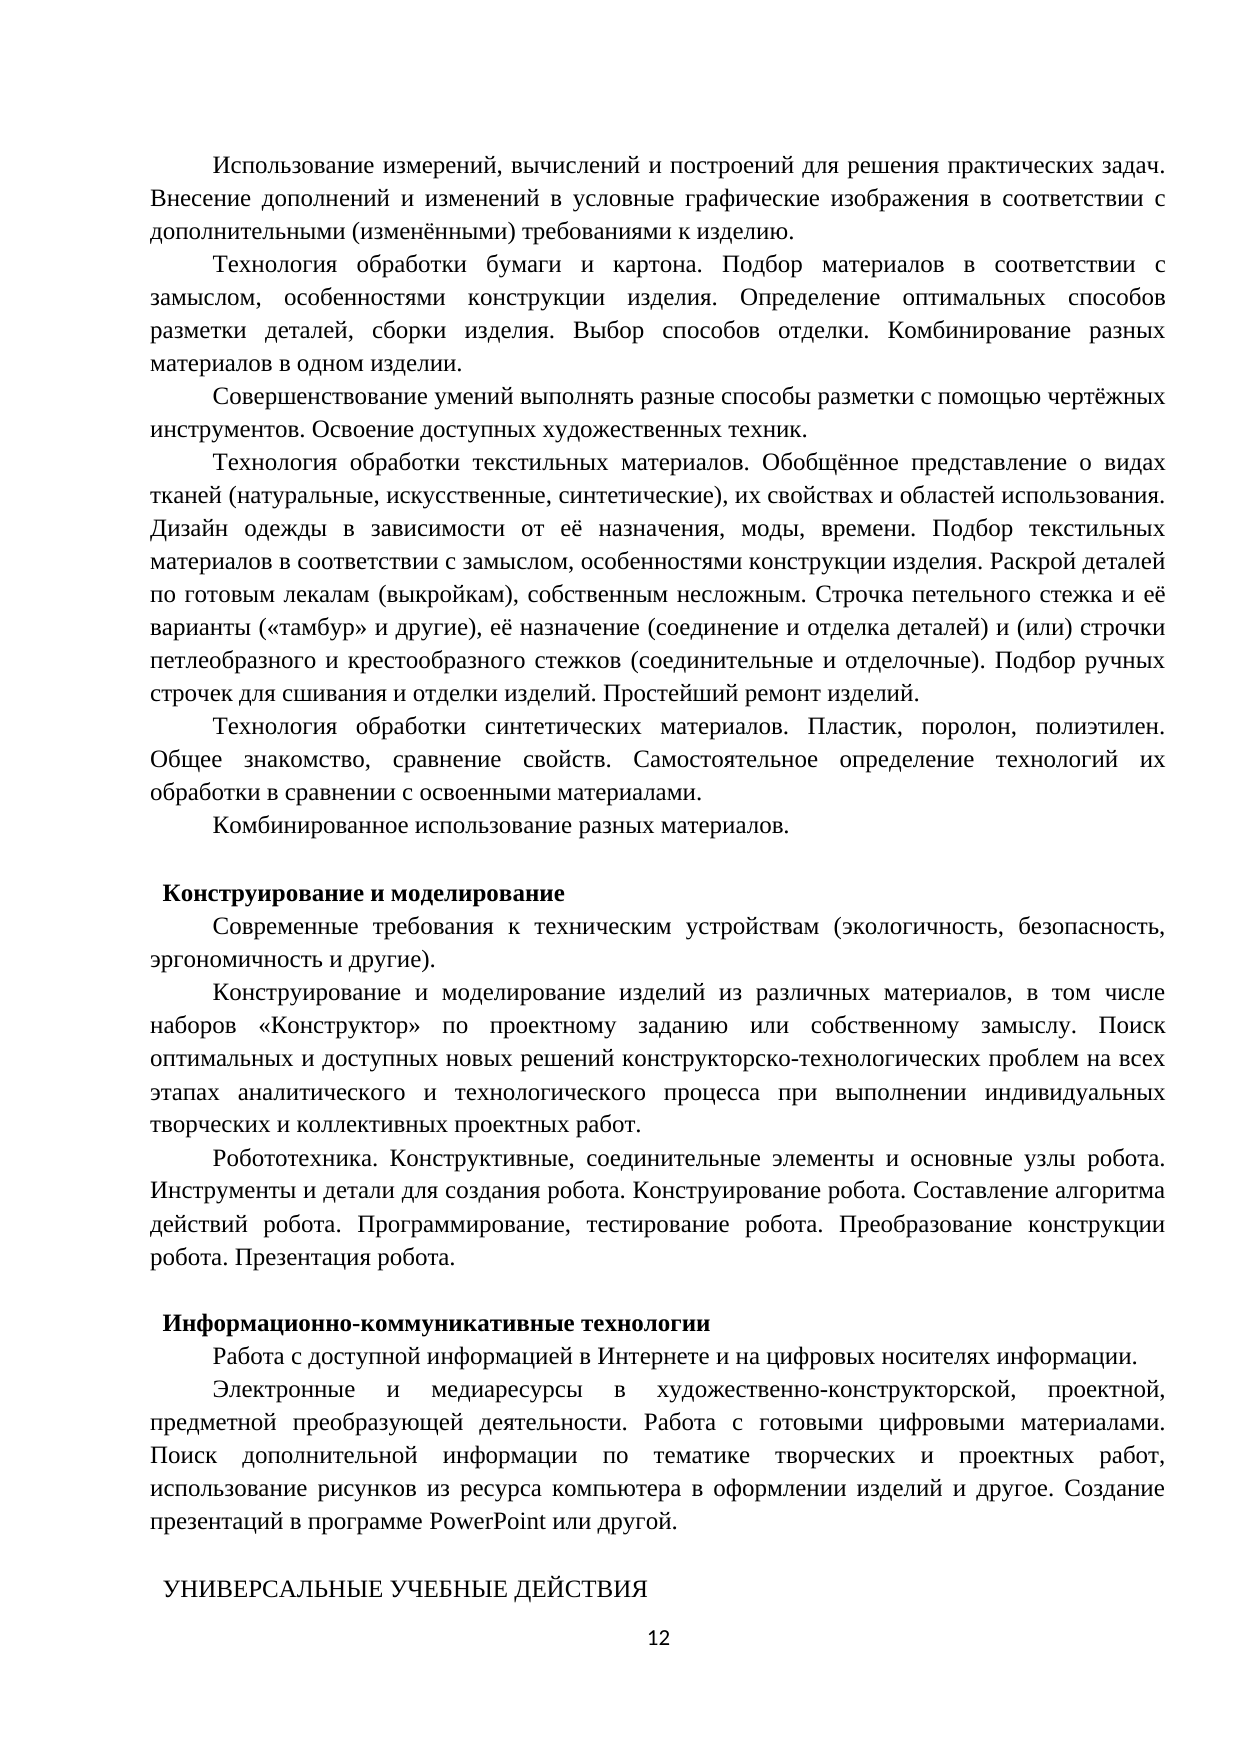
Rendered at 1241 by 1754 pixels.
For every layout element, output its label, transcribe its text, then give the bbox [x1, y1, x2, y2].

text Комбинированное использование разных материалов. [150, 810, 1166, 839]
text Конструирование и моделирование [162, 878, 1166, 907]
text УНИВЕРСАЛЬНЫЕ УЧЕБНЫЕ ДЕЙСТВИЯ [162, 1574, 1166, 1603]
text Электронные и медиаресурсы в художественно-конструкторской, проектной, предметной преобразующей деятельности. Работа с готовыми цифровыми материалами. Поиск дополнительной информации по тематике творческих и проектных работ, использование рисунков из ресурса компьютера в оформлении изделий и другое. Создание презентаций в программе PowerPoint или другой. [150, 1374, 1166, 1534]
text Использование измерений, вычислений и построений для решения практических задач. Внесение дополнений и изменений в условные графические изображения в соответствии с дополнительными (изменёнными) требованиями к изделию. [150, 150, 1166, 245]
text Робототехника. Конструктивные, соединительные элементы и основные узлы робота. Инструменты и детали для создания робота. Конструирование робота. Составление алгоритма действий робота. Программирование, тестирование робота. Преобразование конструкции робота. Презентация робота. [150, 1143, 1166, 1270]
text Технология обработки текстильных материалов. Обобщённое представление о видах тканей (натуральные, искусственные, синтетические), их свойствах и областей использования. Дизайн одежды в зависимости от её назначения, моды, времени. Подбор текстильных материалов в соответствии с замыслом, особенностями конструкции изделия. Раскрой деталей по готовым лекалам (выкройкам), собственным несложным. Строчка петельного стежка и её варианты («тамбур» и другие), её назначение (соединение и отделка деталей) и (или) строчки петлеобразного и крестообразного стежков (соединительные и отделочные). Подбор ручных строчек для сшивания и отделки изделий. Простейший ремонт изделий. [150, 447, 1166, 707]
text Технология обработки бумаги и картона. Подбор материалов в соответствии с замыслом, особенностями конструкции изделия. Определение оптимальных способов разметки деталей, сборки изделия. Выбор способов отделки. Комбинирование разных материалов в одном изделии. [150, 249, 1166, 377]
text Современные требования к техническим устройствам (экологичность, безопасность, эргономичность и другие). [150, 911, 1166, 973]
text Работа с доступной информацией в Интернете и на цифровых носителях информации. [150, 1341, 1166, 1369]
text Информационно-коммуникативные технологии [162, 1308, 1166, 1336]
text Технология обработки синтетических материалов. Пластик, поролон, полиэтилен. Общее знакомство, сравнение свойств. Самостоятельное определение технологий их обработки в сравнении с освоенными материалами. [150, 711, 1166, 806]
text Конструирование и моделирование изделий из различных материалов, в том числе наборов «Конструктор» по проектному заданию или собственному замыслу. Поиск оптимальных и доступных новых решений конструкторско-технологических проблем на всех этапах аналитического и технологического процесса при выполнении индивидуальных творческих и коллективных проектных работ. [150, 977, 1166, 1138]
text Совершенствование умений выполнять разные способы разметки с помощью чертёжных инструментов. Освоение доступных художественных техник. [150, 381, 1166, 443]
